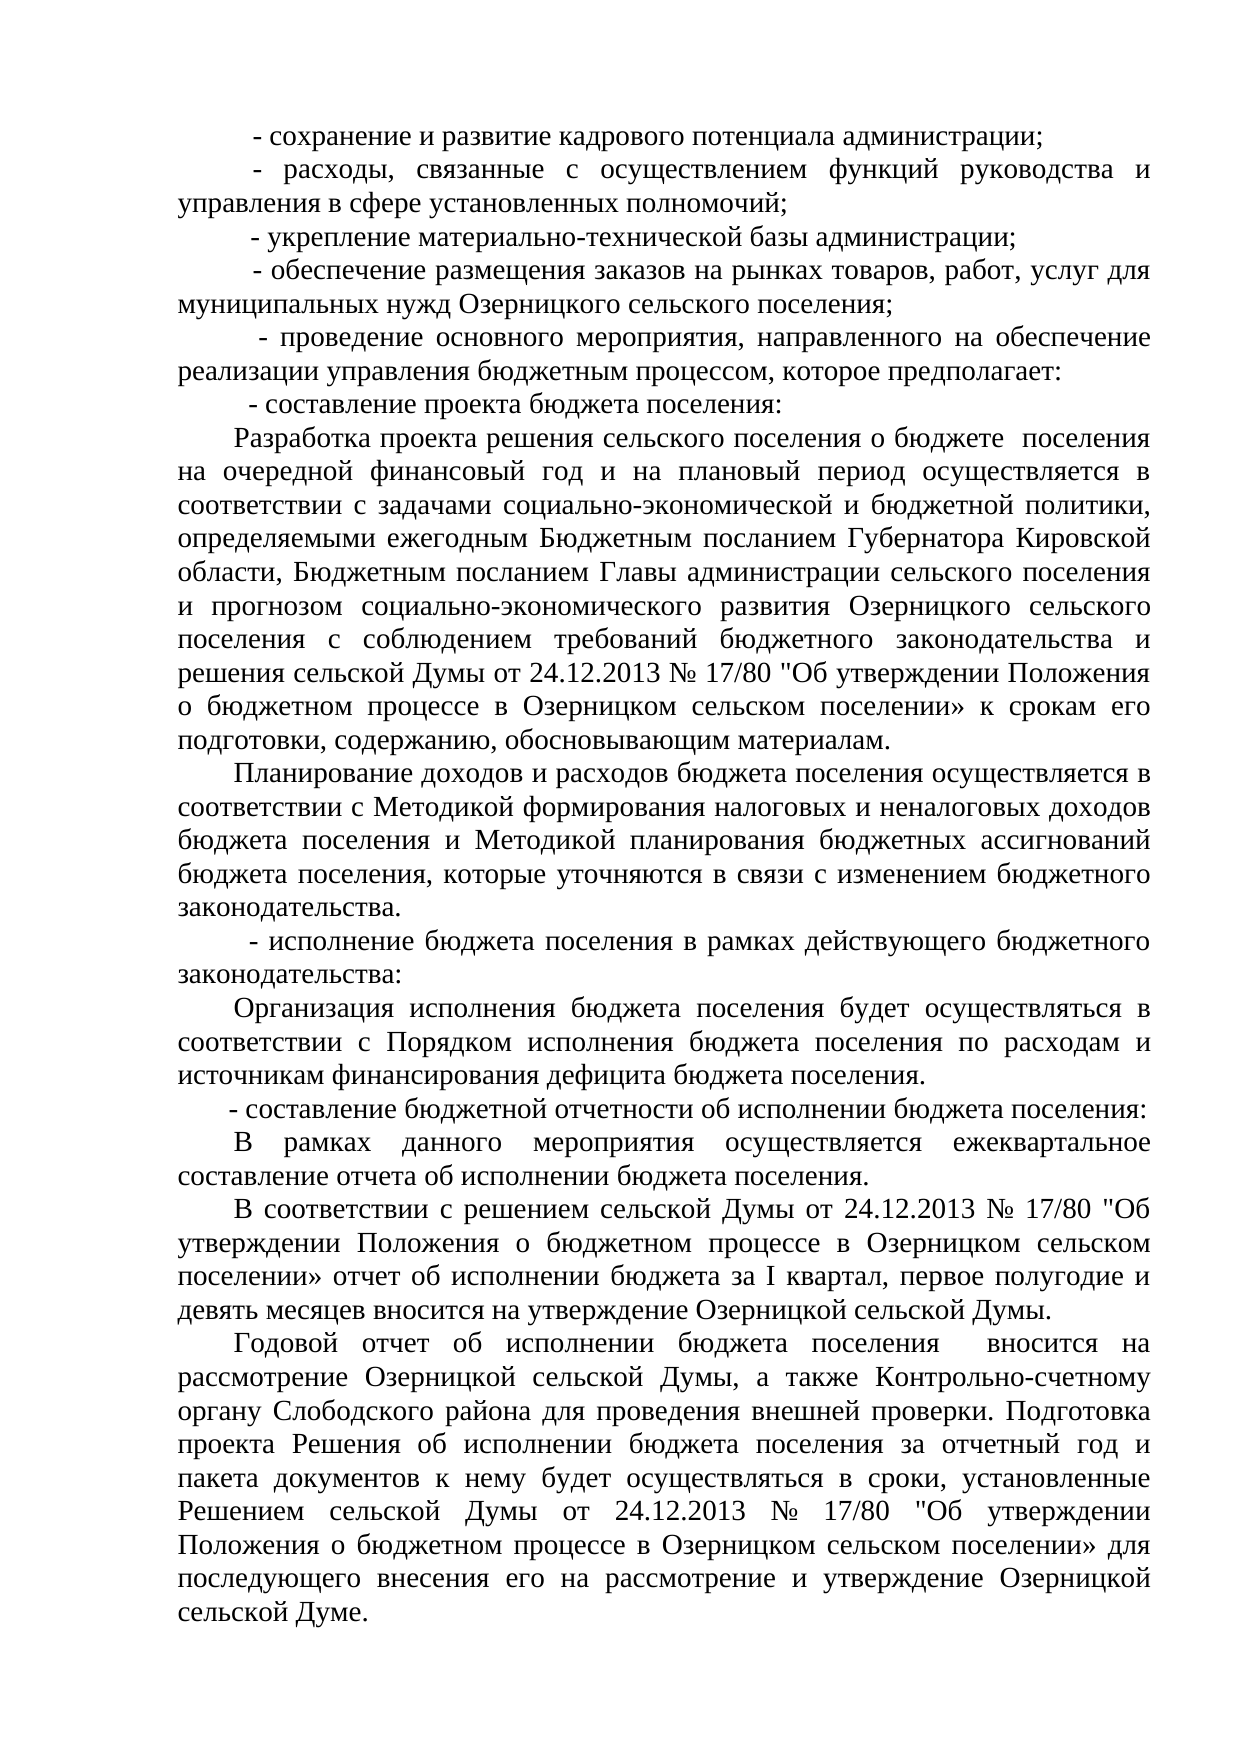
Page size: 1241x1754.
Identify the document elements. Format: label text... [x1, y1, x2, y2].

text Планирование доходов и расходов бюджета поселения осуществляется в соответствии с Методикой формирования налоговых и неналоговых доходов бюджета поселения и Методикой планирования бюджетных ассигнований бюджета поселения, которые уточняются в связи с изменением бюджетного законодательства. [177, 755, 1152, 923]
text Годовой отчет об исполнении бюджета поселения вносится на рассмотрение Озерницкой сельской Думы, а также Контрольно-счетному органу Слободского района для проведения внешней проверки. Подготовка проекта Решения об исполнении бюджета поселения за отчетный год и пакета документов к нему будет осуществляться в сроки, установленные Решением сельской Думы от 24.12.2013 № 17/80 "Об утверждении Положения о бюджетном процессе в Озерницком сельском поселении» для последующего внесения его на рассмотрение и утверждение Озерницкой сельской Думе. [177, 1326, 1152, 1627]
text В рамках данного мероприятия осуществляется ежеквартальное составление отчета об исполнении бюджета поселения. [177, 1124, 1152, 1191]
text Организация исполнения бюджета поселения будет осуществляться в соответствии с Порядком исполнения бюджета поселения по расходам и источникам финансирования дефицита бюджета поселения. [177, 990, 1152, 1091]
text В соответствии с решением сельской Думы от 24.12.2013 № 17/80 "Об утверждении Положения о бюджетном процессе в Озерницком сельском поселении» отчет об исполнении бюджета за I квартал, первое полугодие и девять месяцев вносится на утверждение Озерницкой сельской Думы. [177, 1191, 1152, 1326]
text Разработка проекта решения сельского поселения о бюджете поселения на очередной финансовый год и на плановый период осуществляется в соответствии с задачами социально-экономической и бюджетной политики, определяемыми ежегодным Бюджетным посланием Губернатора Кировской области, Бюджетным посланием Главы администрации сельского поселения и прогнозом социально-экономического развития Озерницкого сельского поселения с соблюдением требований бюджетного законодательства и решения сельской Думы от 24.12.2013 № 17/80 "Об утверждении Положения о бюджетном процессе в Озерницком сельском поселении» к срокам его подготовки, содержанию, обосновывающим материалам. [177, 420, 1152, 755]
text - сохранение и развитие кадрового потенциала администрации; [177, 118, 1152, 152]
text - исполнение бюджета поселения в рамках действующего бюджетного законодательства: [177, 923, 1152, 990]
text - расходы, связанные с осуществлением функций руководства и управления в сфере установленных полномочий; [177, 152, 1152, 219]
text - проведение основного мероприятия, направленного на обеспечение реализации управления бюджетным процессом, которое предполагает: [177, 319, 1152, 386]
text - укрепление материально-технической базы администрации; [177, 219, 1152, 252]
text - обеспечение размещения заказов на рынках товаров, работ, услуг для муниципальных нужд Озерницкого сельского поселения; [177, 252, 1152, 319]
text - составление проекта бюджета поселения: [177, 386, 1152, 420]
text - составление бюджетной отчетности об исполнении бюджета поселения: [177, 1091, 1152, 1124]
